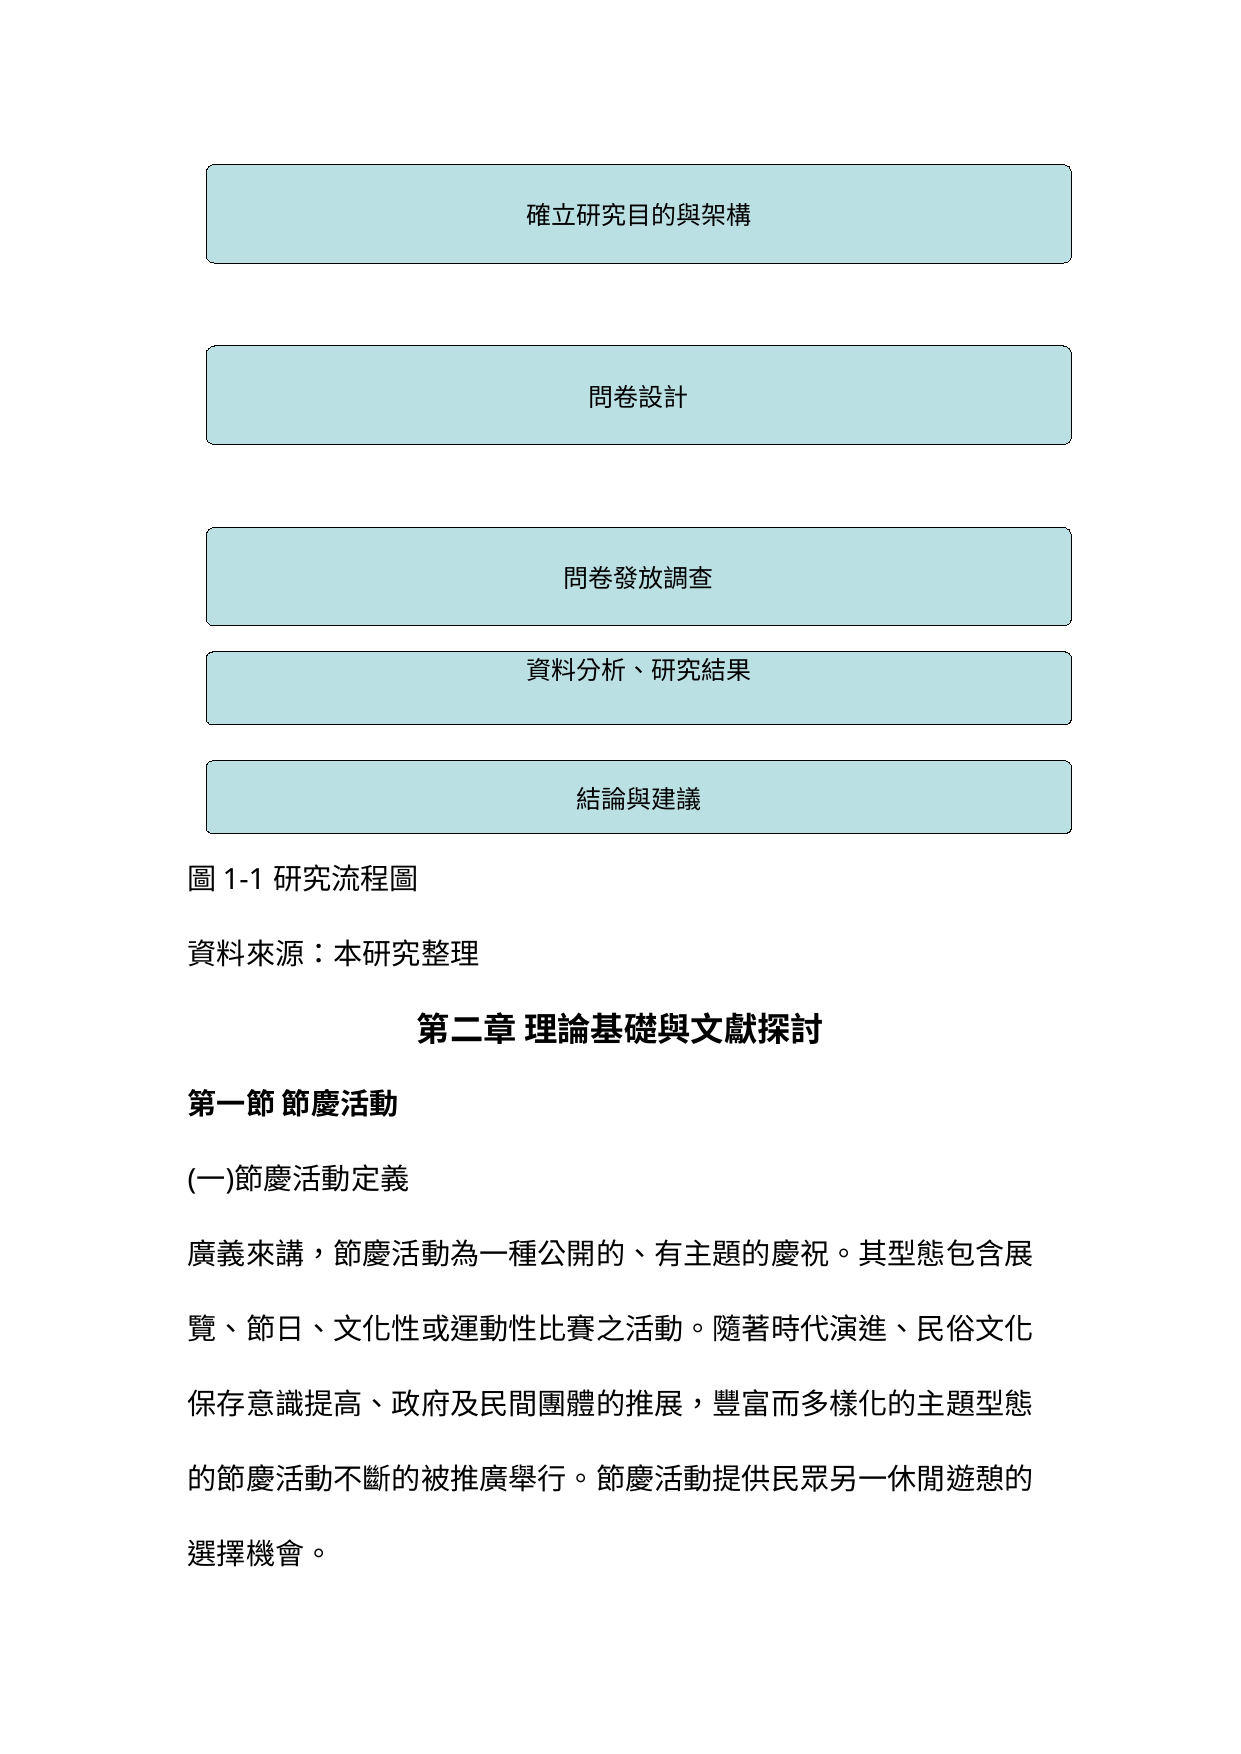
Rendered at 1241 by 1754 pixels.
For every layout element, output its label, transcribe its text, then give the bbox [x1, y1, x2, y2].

text 第一節 節慶活動 [187, 1064, 1053, 1139]
text 圖1-1 研究流程圖 [187, 652, 1053, 914]
text 資料來源：本研究整理 [187, 914, 1053, 989]
text (一)節慶活動定義 [187, 1139, 1053, 1214]
text 廣義來講，節慶活動為一種公開的、有主題的慶祝。其型態包含展覽、節日、文化性或運動性比賽之活動。隨著時代演進、民俗文化保存意識提高、政府及民間團體的推展，豐富而多樣化的主題型態的節慶活動不斷的被推廣舉行。節慶活動提供民眾另一休閒遊憩的選擇機會。 [187, 1214, 1053, 1589]
text 第二章 理論基礎與文獻探討 [187, 989, 1053, 1064]
